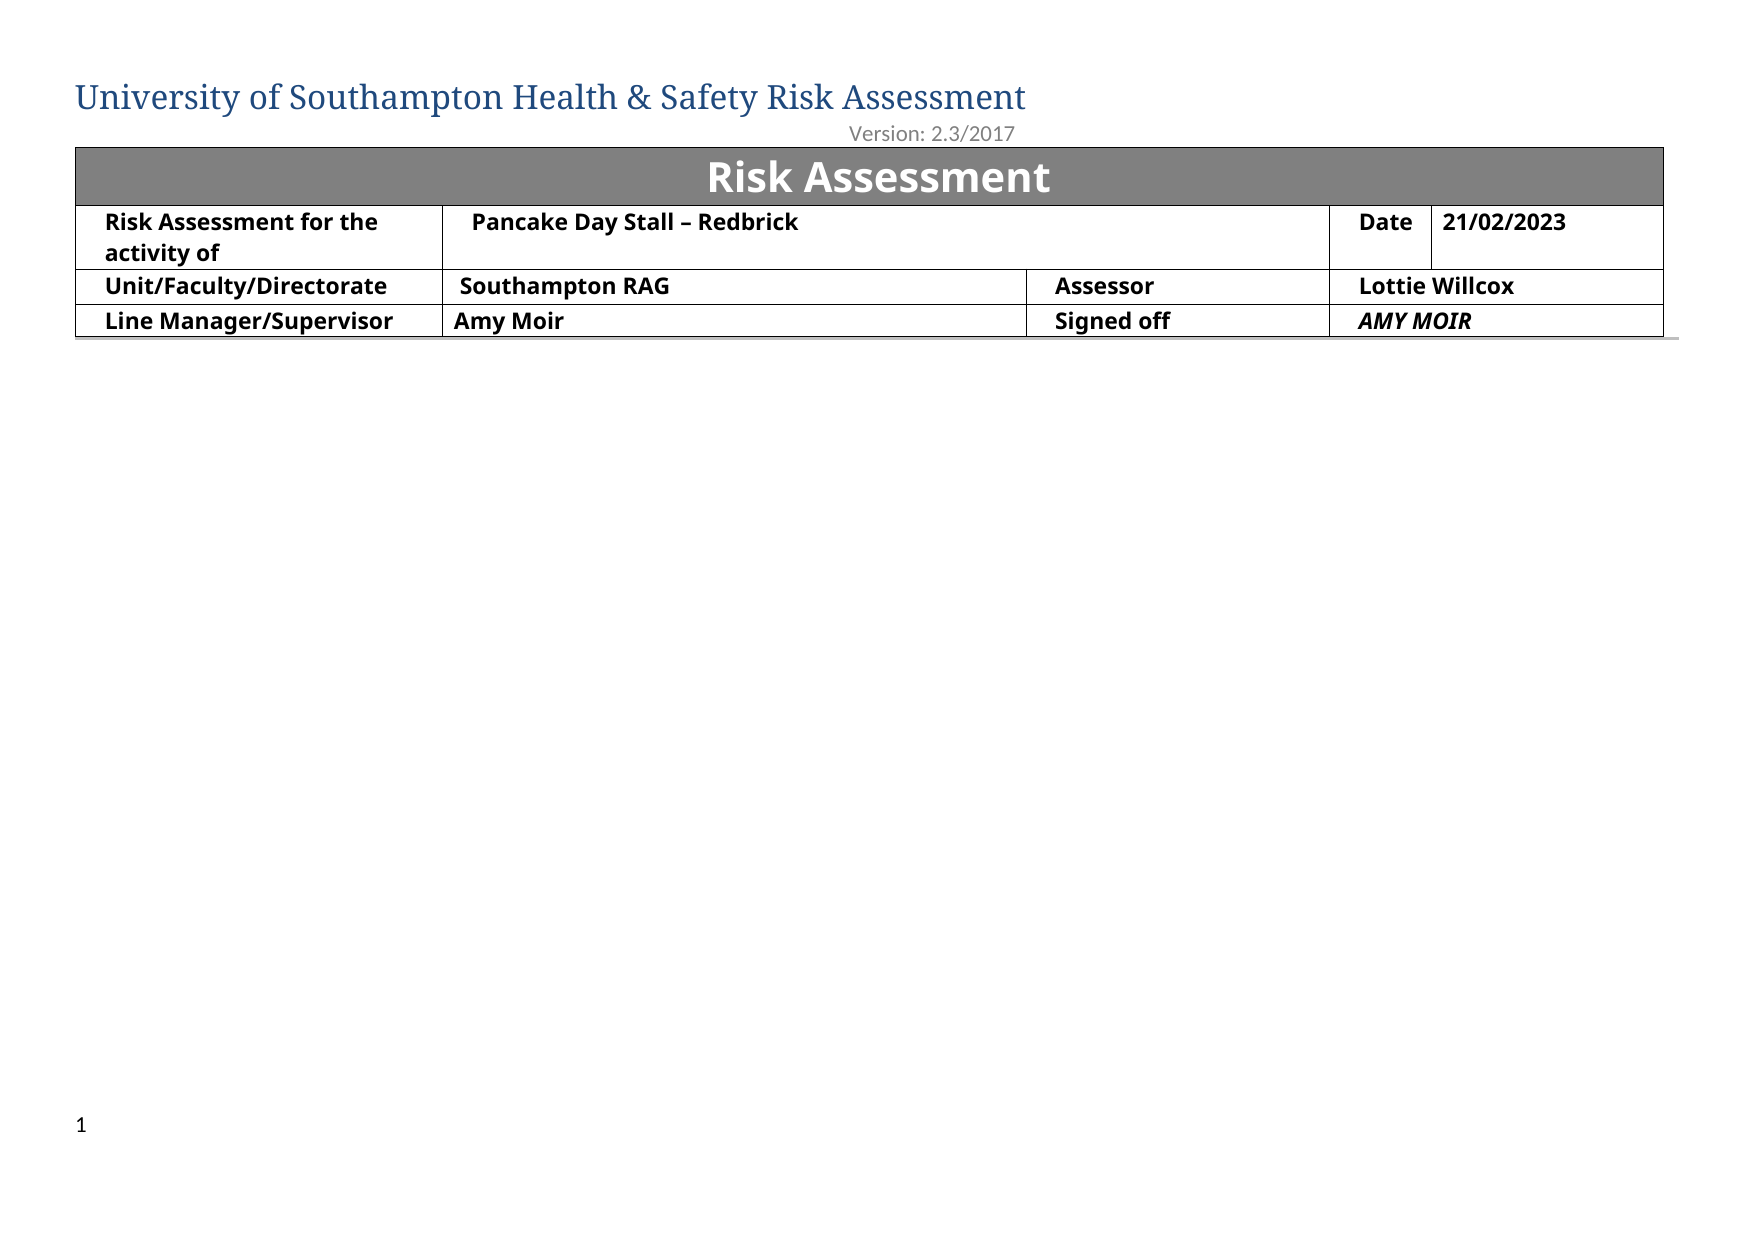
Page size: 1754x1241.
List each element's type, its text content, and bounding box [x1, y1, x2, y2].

table_cell Date [1330, 206, 1431, 268]
table_cell Amy Moir [443, 305, 1026, 336]
table_cell Unit/Faculty/Directorate [76, 270, 442, 304]
table_cell Lottie Willcox [1330, 270, 1663, 304]
table_cell Line Manager/Supervisor [76, 305, 442, 336]
table_cell Pancake Day Stall – Redbrick [443, 206, 1329, 268]
table_cell Assessor [1027, 270, 1329, 304]
table_cell Signed off [1027, 305, 1329, 336]
table_cell 21/02/2023 [1432, 206, 1663, 268]
table_cell Risk Assessment for the activity of [76, 206, 442, 268]
table_cell AMY MOIR [1330, 305, 1663, 336]
table_header Risk Assessment [76, 148, 1663, 205]
table_cell Southampton RAG [443, 270, 1026, 304]
